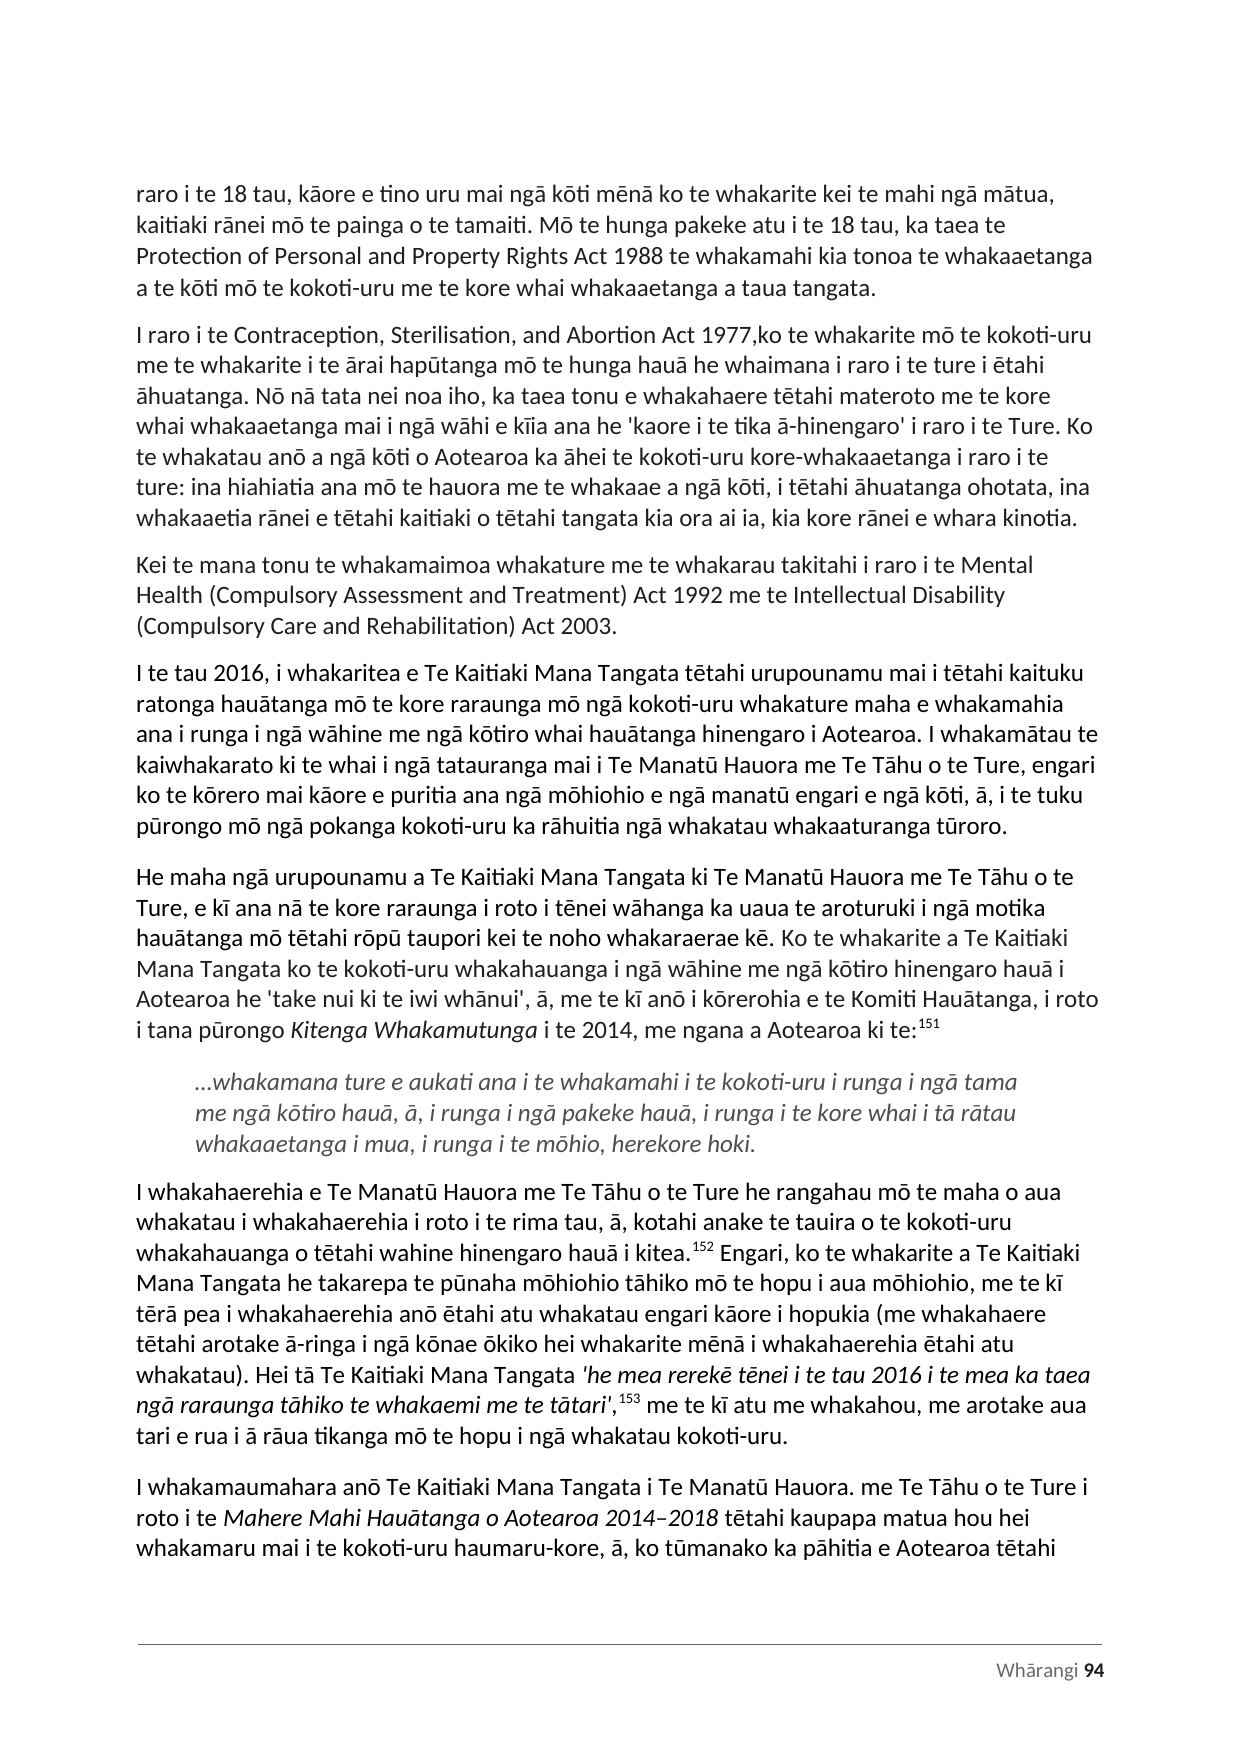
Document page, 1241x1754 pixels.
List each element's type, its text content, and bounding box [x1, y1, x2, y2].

text I whakahaerehia e Te Manatū Hauora me Te Tāhu o te Ture he rangahau mō te maha o aua whakatau i whakahaerehia i roto i te rima tau, ā, kotahi anake te tauira o te kokoti-uru whakahauanga o tētahi wahine hinengaro hauā i kitea. Engari, ko te whakarite a Te Kaitiaki Mana Tangata he takarepa te pūnaha mōhiohio tāhiko mō te hopu i aua mōhiohio, me te kī tērā pea i whakahaerehia anō ētahi atu whakatau engari kāore i hopukia (me whakahaere tētahi arotake ā-ringa i ngā kōnae ōkiko hei whakarite mēnā i whakahaerehia ētahi atu whakatau). Hei tā Te Kaitiaki Mana Tangata 'he mea rerekē tēnei i te tau 2016 i te mea ka taea ngā raraunga tāhiko te whakaemi me te tātari', me te kī atu me whakahou, me arotake aua tari e rua i ā rāua tikanga mō te hopu i ngā whakatau kokoti-uru. [136, 1176, 1104, 1450]
text I te tau 2016, i whakaritea e Te Kaitiaki Mana Tangata tētahi urupounamu mai i tētahi kaituku ratonga hauātanga mō te kore raraunga mō ngā kokoti-uru whakature maha e whakamahia ana i runga i ngā wāhine me ngā kōtiro whai hauātanga hinengaro i Aotearoa. I whakamātau te kaiwhakarato ki te whai i ngā tatauranga mai i Te Manatū Hauora me Te Tāhu o te Ture, engari ko te kōrero mai kāore e puritia ana ngā mōhiohio e ngā manatū engari e ngā kōti, ā, i te tuku pūrongo mō ngā pokanga kokoti-uru ka rāhuitia ngā whakatau whakaaturanga tūroro. [136, 657, 1104, 841]
text He maha ngā urupounamu a Te Kaitiaki Mana Tangata ki Te Manatū Hauora me Te Tāhu o te Ture, e kī ana nā te kore raraunga i roto i tēnei wāhanga ka uaua te aroturuki i ngā motika hauātanga mō tētahi rōpū taupori kei te noho whakaraerae kē. Ko te whakarite a Te Kaitiaki Mana Tangata ko te kokoti-uru whakahauanga i ngā wāhine me ngā kōtiro hinengaro hauā i Aotearoa he 'take nui ki te iwi whānui', ā, me te kī anō i kōrerohia e te Komiti Hauātanga, i roto i tana pūrongo Kitenga Whakamutunga i te 2014, me ngana a Aotearoa ki te: [136, 861, 1104, 1044]
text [136, 1471, 1104, 1563]
text I raro i te Contraception, Sterilisation, and Abortion Act 1977,ko te whakarite mō te kokoti-uru me te whakarite i te ārai hapūtanga mō te hunga hauā he whaimana i raro i te ture i ētahi āhuatanga. Nō nā tata nei noa iho, ka taea tonu e whakahaere tētahi materoto me te kore whai whakaaetanga mai i ngā wāhi e kīia ana he 'kaore i te tika ā-hinengaro' i raro i te Ture. Ko te whakatau anō a ngā kōti o Aotearoa ka āhei te kokoti-uru kore-whakaaetanga i raro i te ture: ina hiahiatia ana mō te hauora me te whakaae a ngā kōti, i tētahi āhuatanga ohotata, ina whakaaetia rānei e tētahi kaitiaki o tētahi tangata kia ora ai ia, kia kore rānei e whara kinotia. [136, 319, 1104, 532]
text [136, 177, 1104, 302]
text …whakamana ture e aukati ana i te whakamahi i te kokoti-uru i runga i ngā tama me ngā kōtiro hauā, ā, i runga i ngā pakeke hauā, i runga i te kore whai i tā rātau whakaaetanga i mua, i runga i te mōhio, herekore hoki. [195, 1065, 1045, 1159]
text Kei te mana tonu te whakamaimoa whakature me te whakarau takitahi i raro i te Mental Health (Compulsory Assessment and Treatment) Act 1992 me te Intellectual Disability (Compulsory Care and Rehabilitation) Act 2003. [136, 549, 1104, 641]
